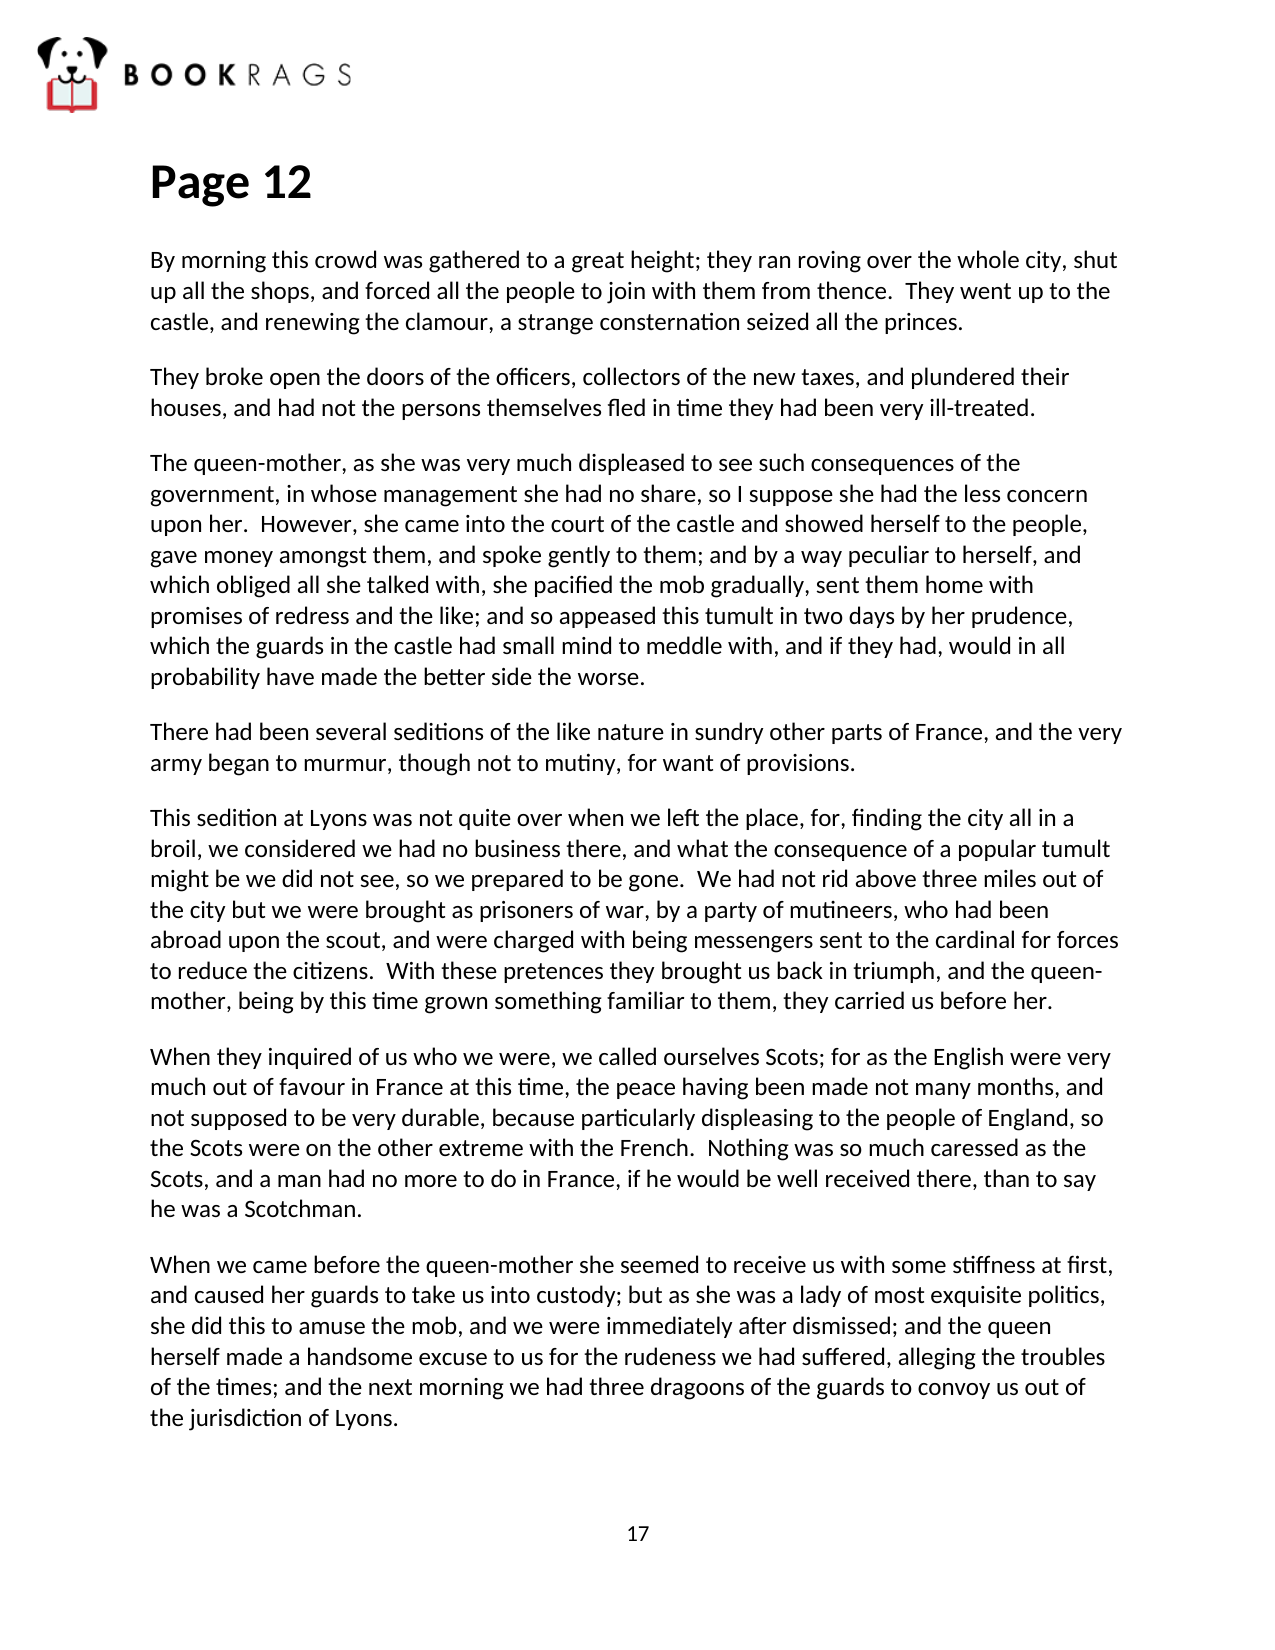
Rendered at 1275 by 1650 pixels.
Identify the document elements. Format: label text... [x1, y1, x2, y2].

text When they inquired of us who we were, we called ourselves Scots; for as the English were very much out of favour in France at this time, the peace having been made not many months, and not supposed to be very durable, because particularly displeasing to the people of England, so the Scots were on the other extreme with the French. Nothing was so much caressed as the Scots, and a man had no more to do in France, if he would be well received there, than to say he was a Scotchman. [150, 1041, 1125, 1224]
text They broke open the doors of the officers, collectors of the new taxes, and plundered their houses, and had not the persons themselves fled in time they had been very ill-treated. [150, 361, 1125, 422]
text This sedition at Lyons was not quite over when we left the place, for, finding the city all in a broil, we considered we had no business there, and what the consequence of a popular tumult might be we did not see, so we prepared to be gone. We had not rid above three miles out of the city but we were brought as prisoners of war, by a party of mutineers, who had been abroad upon the scout, and were charged with being messengers sent to the cardinal for forces to reduce the citizens. With these pretences they brought us back in triumph, and the queen-mother, being by this time grown something familiar to them, they carried us before her. [150, 802, 1125, 1016]
text The queen-mother, as she was very much displeased to see such consequences of the government, in whose management she had no share, so I suppose she had the less concern upon her. However, she came into the court of the castle and showed herself to the people, gave money amongst them, and spoke gently to them; and by a way peculiar to herself, and which obliged all she talked with, she pacified the mob gradually, sent them home with promises of redress and the like; and so appeased this tumult in two days by her prudence, which the guards in the castle had small mind to meddle with, and if they had, would in all probability have made the better side the worse. [150, 447, 1125, 691]
text By morning this crowd was gathered to a great height; they ran roving over the whole city, shut up all the shops, and forced all the people to join with them from thence. They went up to the castle, and renewing the clamour, a strange consternation seized all the princes. [150, 244, 1125, 336]
text There had been several seditions of the like nature in sundry other parts of France, and the very army began to murmur, though not to mutiny, for want of provisions. [150, 716, 1125, 777]
picture [37, 37, 351, 113]
text When we came before the queen-mother she seemed to receive us with some stiffness at first, and caused her guards to take us into custody; but as she was a lady of most exquisite politics, she did this to amuse the mob, and we were immediately after dismissed; and the queen herself made a handsome excuse to us for the rudeness we had suffered, alleging the troubles of the times; and the next morning we had three dragoons of the guards to convoy us out of the jurisdiction of Lyons. [150, 1249, 1125, 1432]
text Page 12 [150, 150, 1125, 211]
